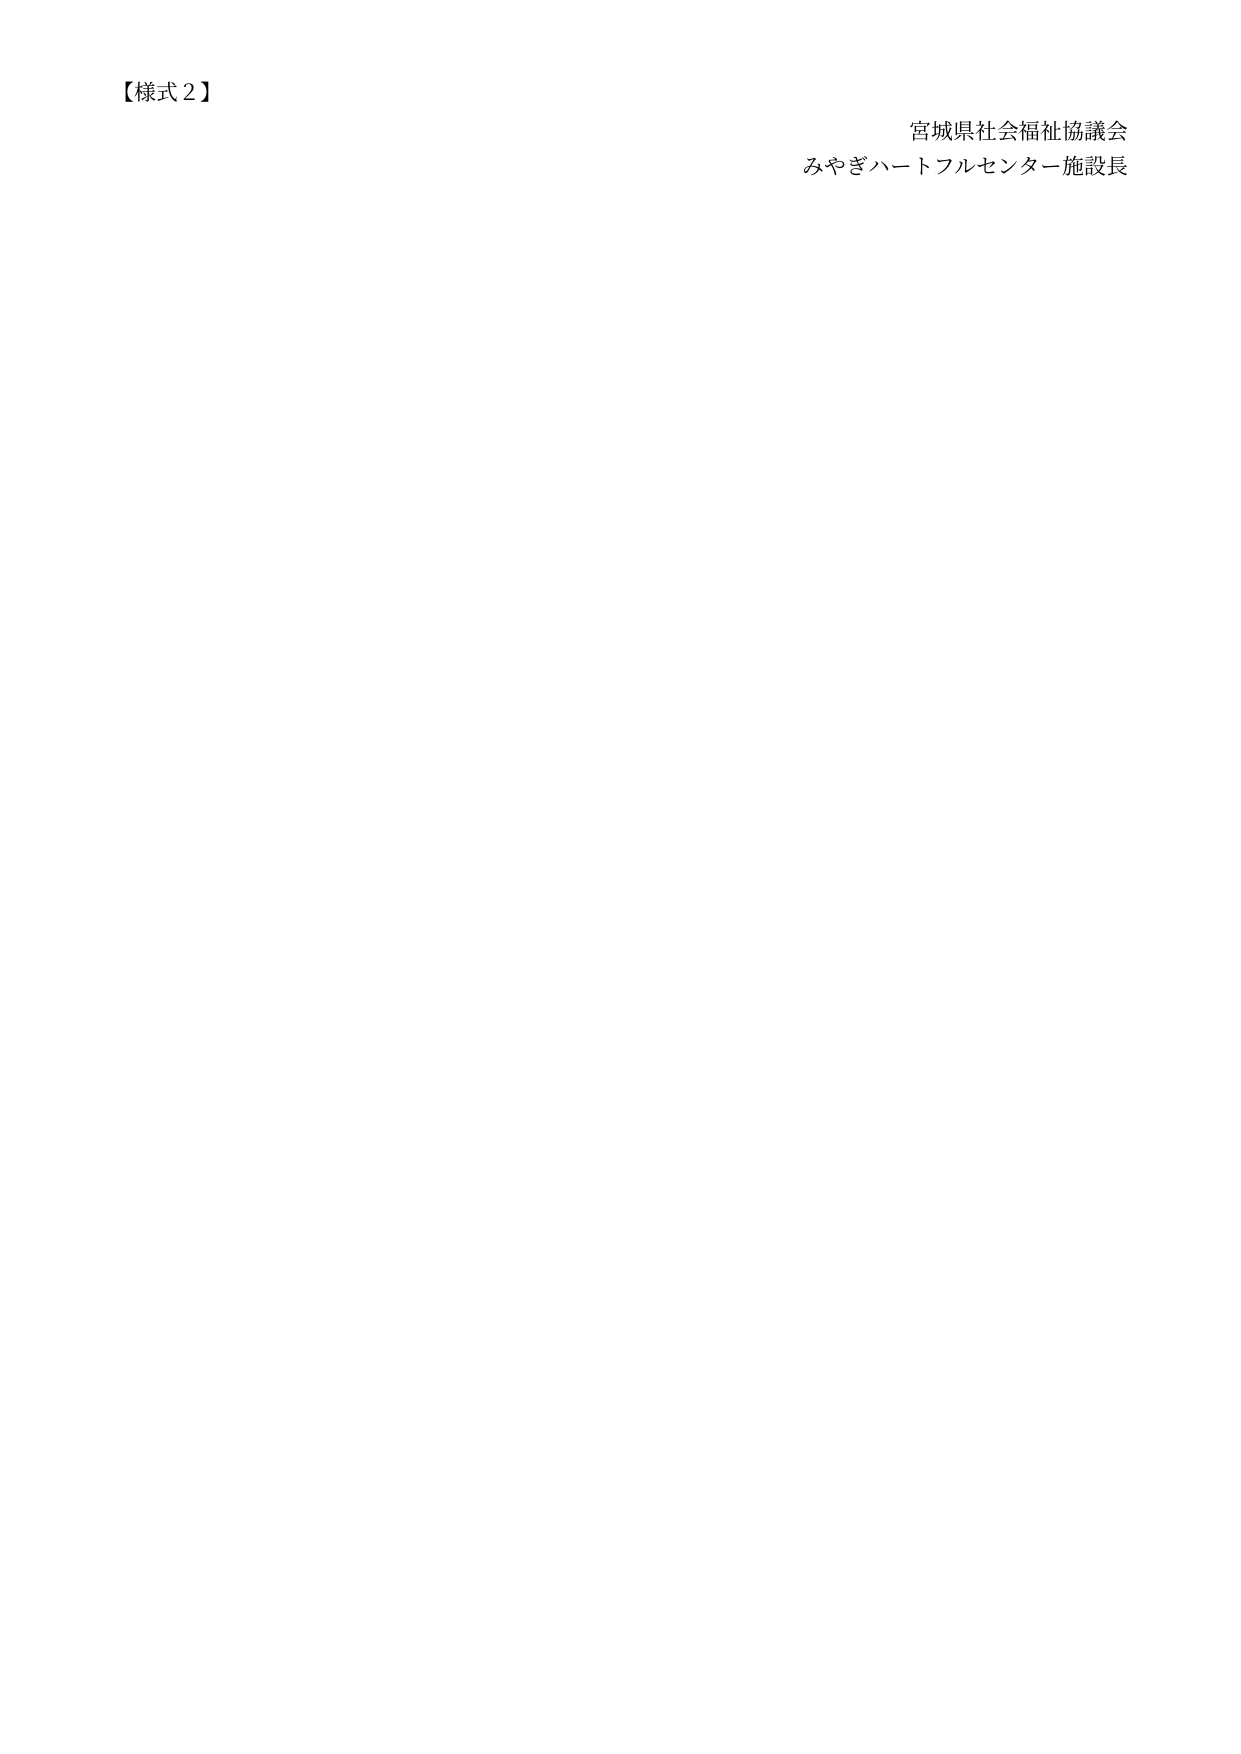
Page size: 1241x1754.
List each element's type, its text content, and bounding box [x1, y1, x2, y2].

text みやぎハートフルセンター施設長 [112, 147, 1128, 182]
text 宮城県社会福祉協議会 [112, 113, 1128, 147]
